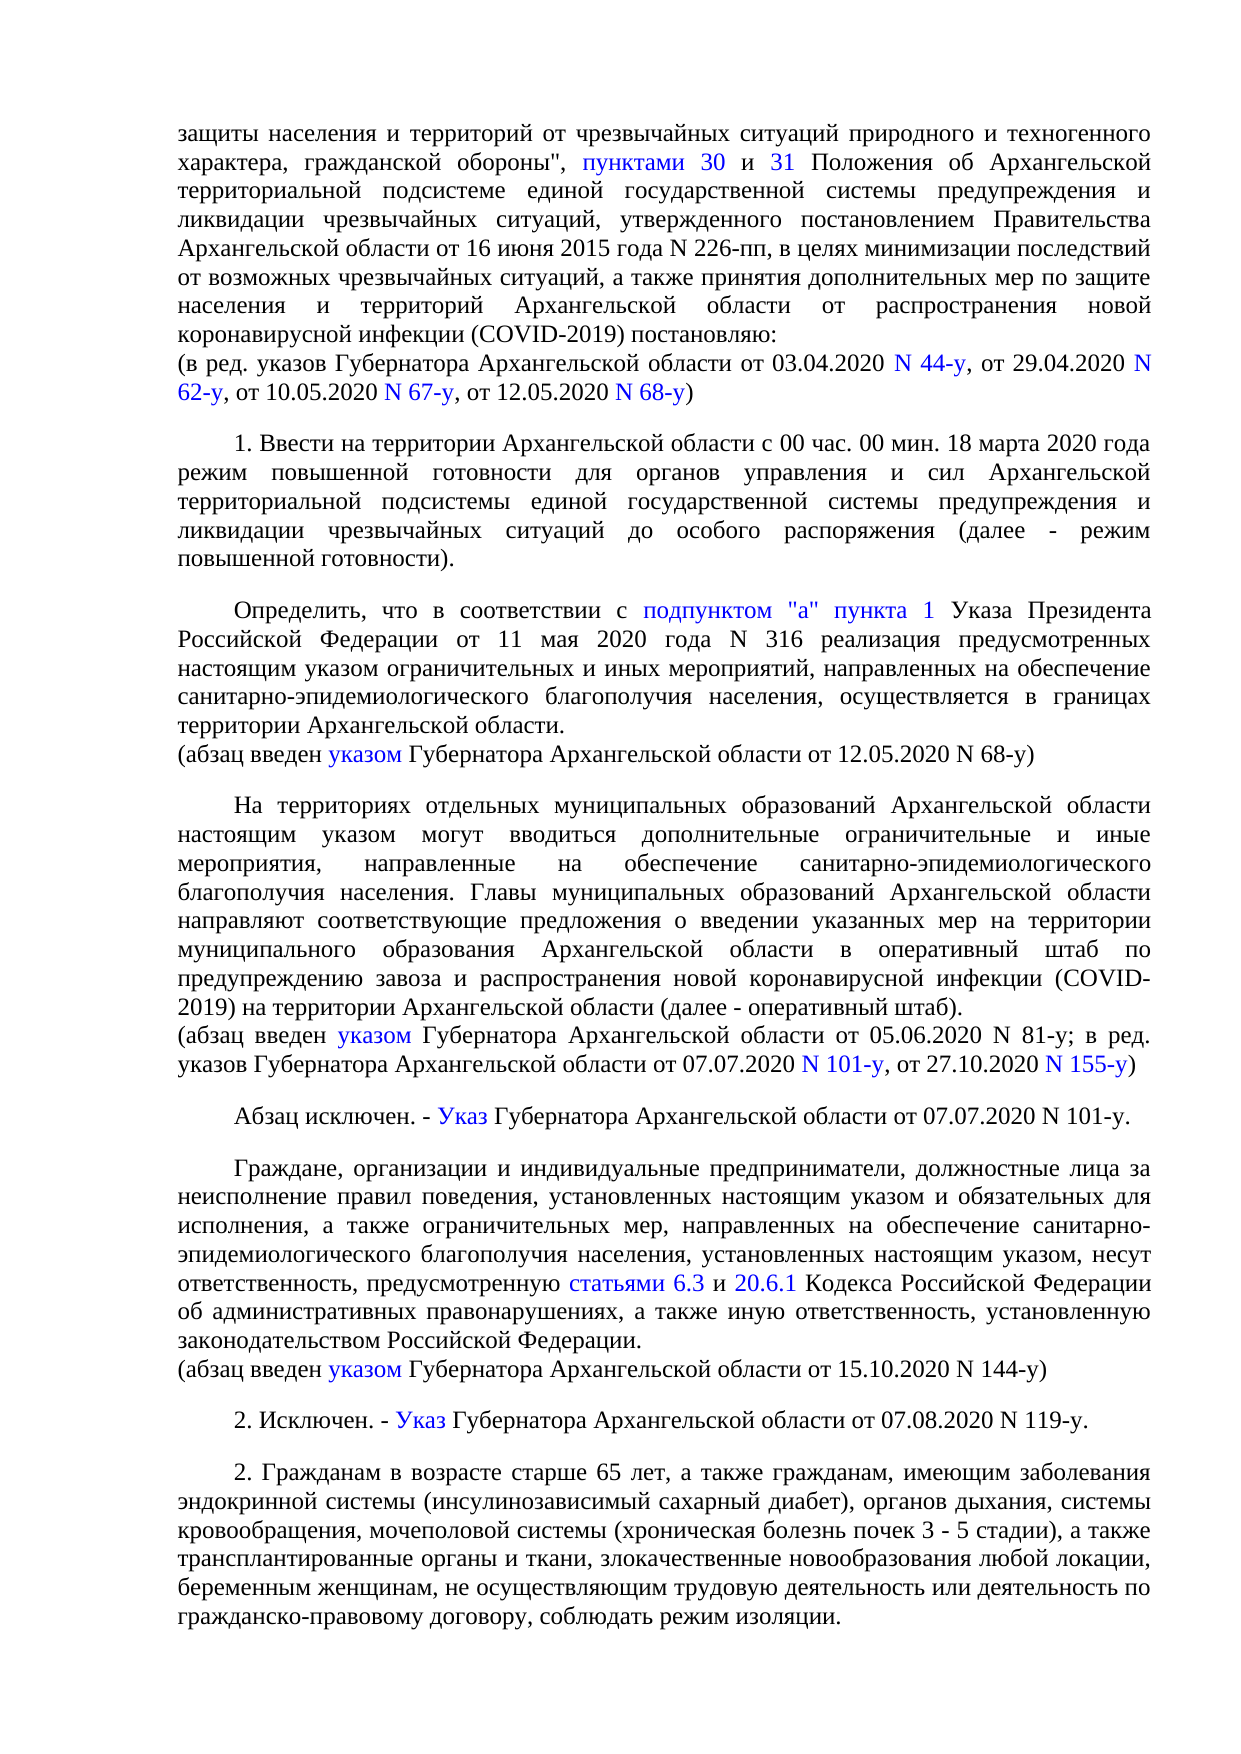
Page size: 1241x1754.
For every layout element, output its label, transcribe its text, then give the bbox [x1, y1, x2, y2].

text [177, 118, 1152, 348]
text На территориях отдельных муниципальных образований Архангельской области настоящим указом могут вводиться дополнительные ограничительные и иные мероприятия, направленные на обеспечение санитарно-эпидемиологического благополучия населения. Главы муниципальных образований Архангельской области направляют соответствующие предложения о введении указанных мер на территории муниципального образования Архангельской области в оперативный штаб по предупреждению завоза и распространения новой коронавирусной инфекции (COVID-2019) на территории Архангельской области (далее - оперативный штаб). [177, 791, 1152, 1021]
text (абзац введен указом Губернатора Архангельской области от 05.06.2020 N 81-у; в ред. указов Губернатора Архангельской области от 07.07.2020 N 101-у, от 27.10.2020 N 155-у) [177, 1021, 1152, 1078]
text (в ред. указов Губернатора Архангельской области от 03.04.2020 N 44-у, от 29.04.2020 N 62-у, от 10.05.2020 N 67-у, от 12.05.2020 N 68-у) [177, 348, 1152, 406]
text 2. Исключен. - Указ Губернатора Архангельской области от 07.08.2020 N 119-у. [177, 1406, 1152, 1434]
text (абзац введен указом Губернатора Архангельской области от 15.10.2020 N 144-у) [177, 1354, 1152, 1383]
text (абзац введен указом Губернатора Архангельской области от 12.05.2020 N 68-у) [177, 739, 1152, 768]
text Граждане, организации и индивидуальные предприниматели, должностные лица за неисполнение правил поведения, установленных настоящим указом и обязательных для исполнения, а также ограничительных мер, направленных на обеспечение санитарно-эпидемиологического благополучия населения, установленных настоящим указом, несут ответственность, предусмотренную статьями 6.3 и 20.6.1 Кодекса Российской Федерации об административных правонарушениях, а также иную ответственность, установленную законодательством Российской Федерации. [177, 1153, 1152, 1354]
text 2. Гражданам в возрасте старше 65 лет, а также гражданам, имеющим заболевания эндокринной системы (инсулинозависимый сахарный диабет), органов дыхания, системы кровообращения, мочеполовой системы (хроническая болезнь почек 3 - 5 стадии), а также трансплантированные органы и ткани, злокачественные новообразования любой локации, беременным женщинам, не осуществляющим трудовую деятельность или деятельность по гражданско-правовому договору, соблюдать режим изоляции. [177, 1457, 1152, 1630]
text Определить, что в соответствии с подпунктом "а" пункта 1 Указа Президента Российской Федерации от 11 мая 2020 года N 316 реализация предусмотренных настоящим указом ограничительных и иных мероприятий, направленных на обеспечение санитарно-эпидемиологического благополучия населения, осуществляется в границах территории Архангельской области. [177, 595, 1152, 739]
text 1. Ввести на территории Архангельской области с 00 час. 00 мин. 18 марта 2020 года режим повышенной готовности для органов управления и сил Архангельской территориальной подсистемы единой государственной системы предупреждения и ликвидации чрезвычайных ситуаций до особого распоряжения (далее - режим повышенной готовности). [177, 428, 1152, 572]
text Абзац исключен. - Указ Губернатора Архангельской области от 07.07.2020 N 101-у. [177, 1101, 1152, 1130]
